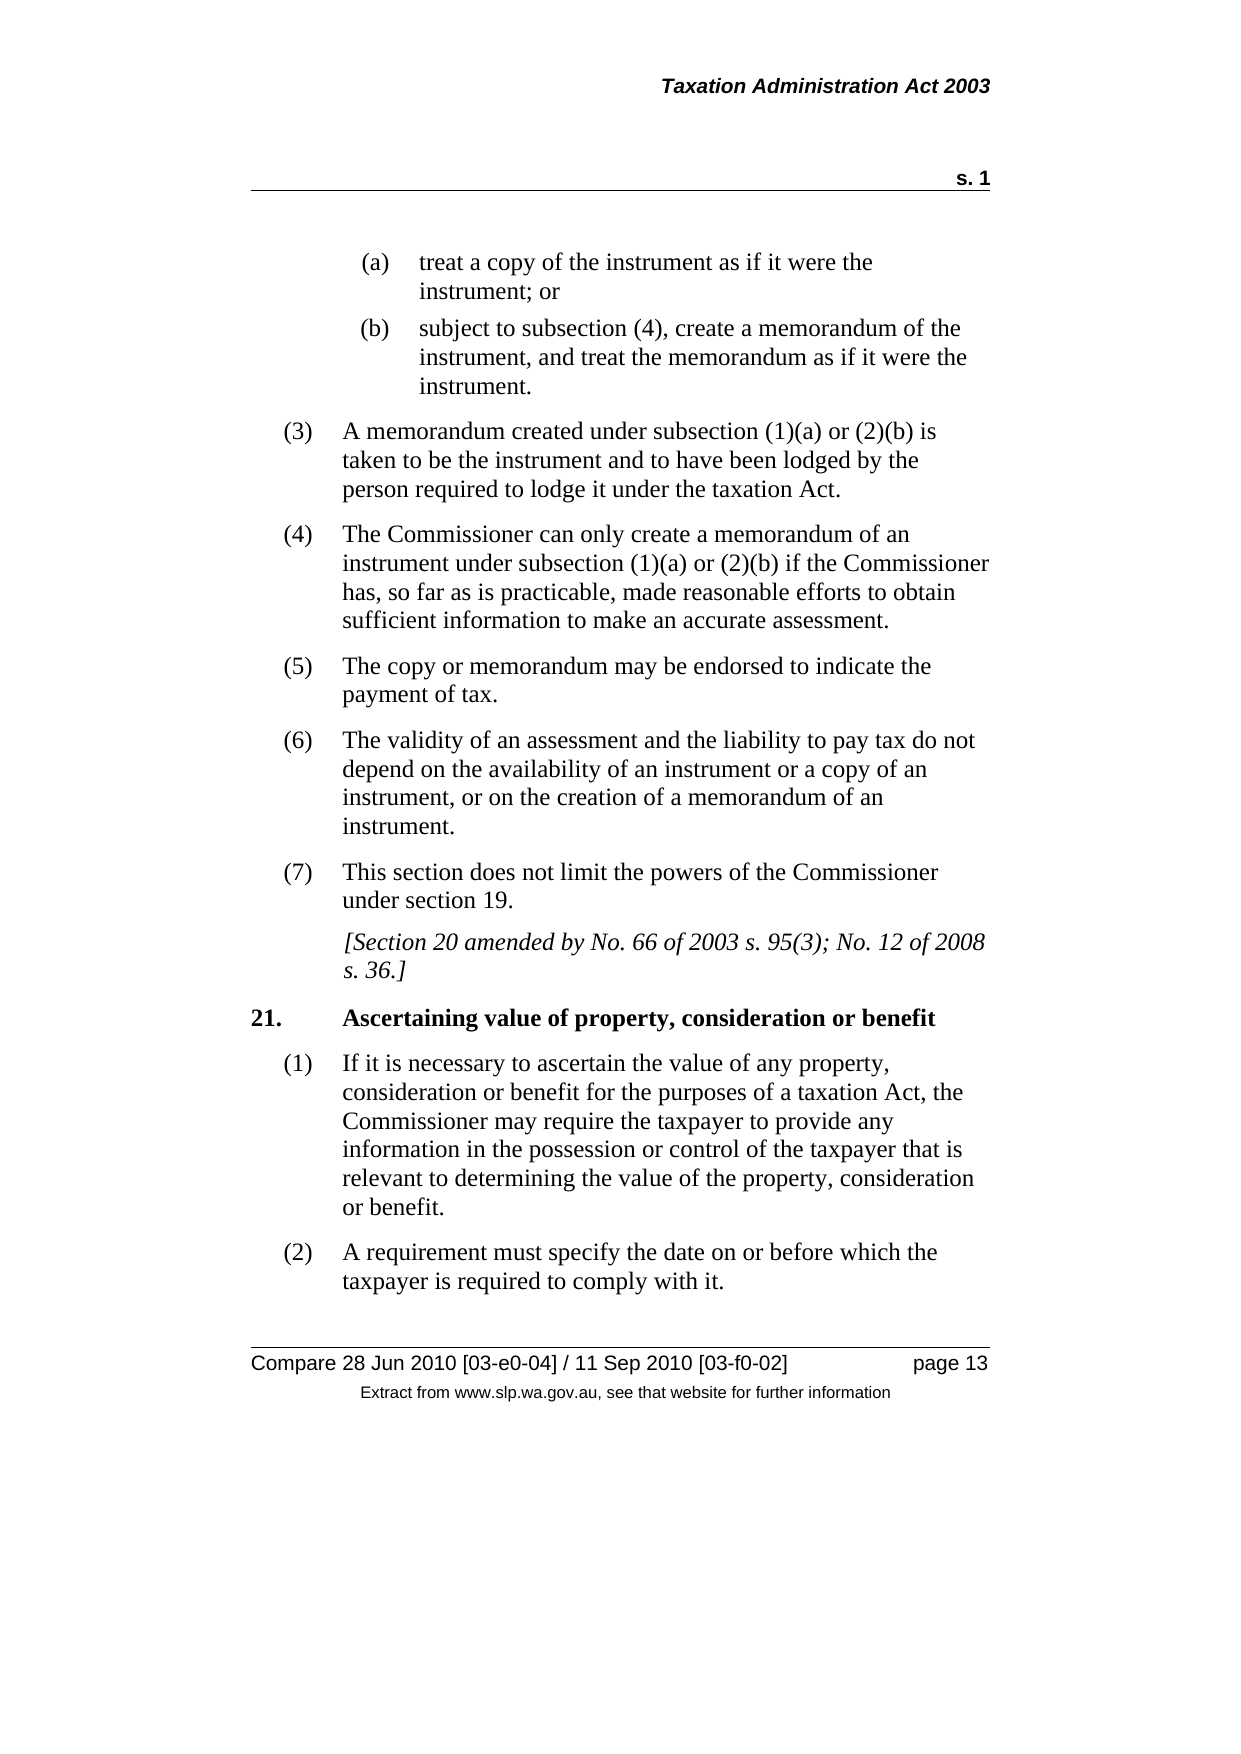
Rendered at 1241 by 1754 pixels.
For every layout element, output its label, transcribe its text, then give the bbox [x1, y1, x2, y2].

text (4) The Commissioner can only create a memorandum of an instrument under subsection (1)(a) or (2)(b) if the Commissioner has, so far as is practicable, made reasonable efforts to obtain sufficient information to make an accurate assessment. [251, 519, 990, 634]
text (3) A memorandum created under subsection (1)(a) or (2)(b) is taken to be the instrument and to have been lodged by the person required to lodge it under the taxation Act. [251, 416, 990, 502]
text [Section 20 amended by No. 66 of 2003 s. 95(3); No. 12 of 2008 s. 36.] [251, 927, 990, 984]
text (a) treat a copy of the instrument as if it were the instrument; or [251, 247, 990, 305]
subtitle 21. Ascertaining value of property, consideration or benefit [251, 1003, 990, 1032]
text (7) This section does not limit the powers of the Commissioner under section 19. [251, 857, 990, 914]
text (5) The copy or memorandum may be endorsed to indicate the payment of tax. [251, 651, 990, 708]
text (1) If it is necessary to ascertain the value of any property, consideration or benefit for the purposes of a taxation Act, the Commissioner may require the taxpayer to provide any information in the possession or control of the taxpayer that is relevant to determining the value of the property, consideration or benefit. [251, 1048, 990, 1221]
text (2) A requirement must specify the date on or before which the taxpayer is required to comply with it. [251, 1237, 990, 1295]
text (b) subject to subsection (4), create a memorandum of the instrument, and treat the memorandum as if it were the instrument. [251, 313, 990, 399]
text (6) The validity of an assessment and the liability to pay tax do not depend on the availability of an instrument or a copy of an instrument, or on the creation of a memorandum of an instrument. [251, 725, 990, 840]
